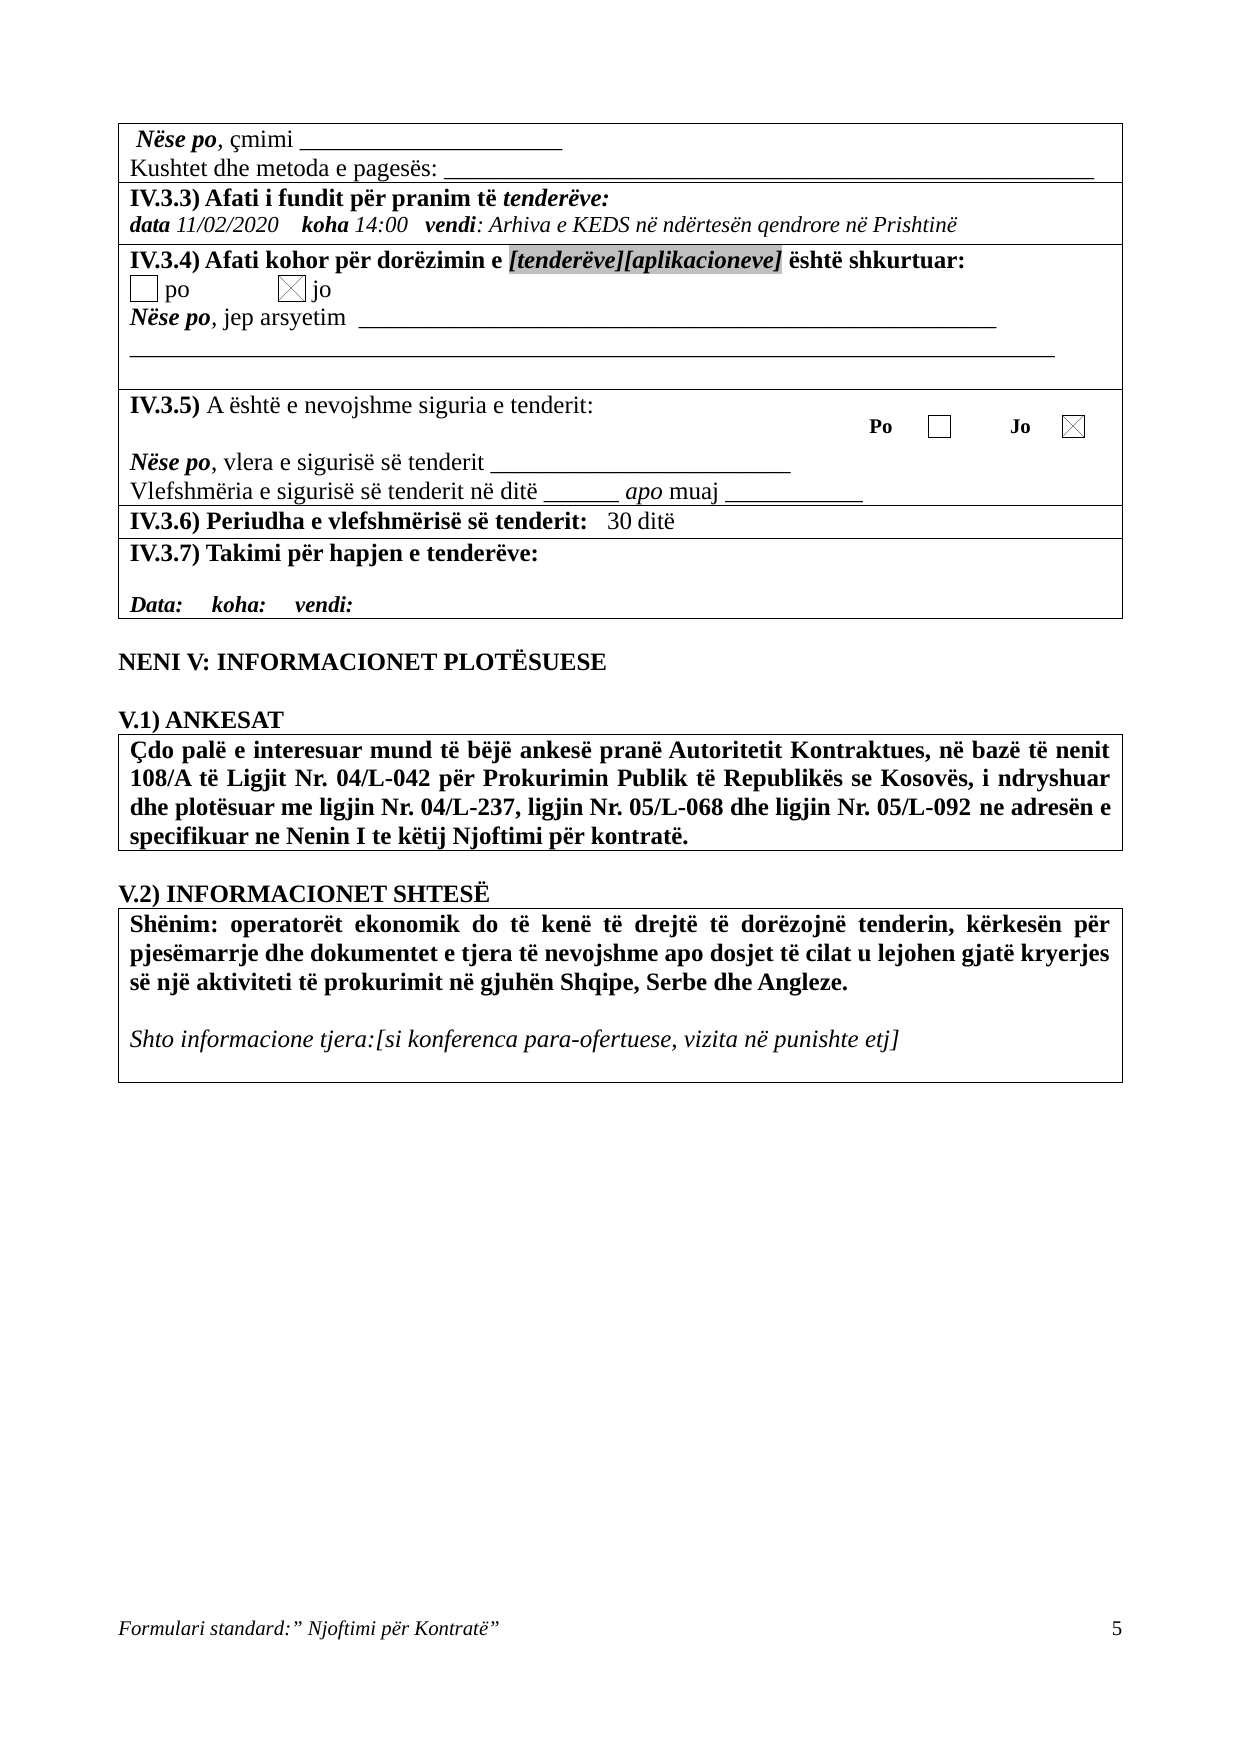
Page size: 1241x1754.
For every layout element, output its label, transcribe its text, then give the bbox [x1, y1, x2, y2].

table_header Çdo palë e interesuar mund të bëjë ankesë pranë Autoritetit Kontraktues, në bazë të nenit 108/A të Ligjit Nr. 04/L-042 për Prokurimin Publik të Republikës se Kosovës, i ndryshuar dhe plotësuar me ligjin Nr. 04/L-237, ligjin Nr. 05/L-068 dhe ligjin Nr. 05/L-092 ne adresën e specifikuar ne Nenin I te këtij Njoftimi për kontratë. [119, 735, 1122, 850]
table_cell IV.3.5) A është e nevojshme siguria e tenderit: Nëse po, vlera e sigurisë së tenderit ________________________ Vlefshmëria e sigurisë së tenderit në ditë ______ apo muaj ___________ [119, 390, 1122, 505]
table_cell IV.3.6) Periudha e vlefshmërisë së tenderit: 30 ditë [119, 506, 1122, 537]
table_cell IV.3.4) Afati kohor për dorëzimin e [tenderëve][aplikacioneve] është shkurtuar: po jo Nëse po, jep arsyetim ___________________________________________________ __________________________________________________________________________ [119, 245, 1122, 389]
table_cell IV.3.3) Afati i fundit për pranim të tenderëve: data 11/02/2020 koha 14:00 vendi: Arhiva e KEDS në ndërtesën qendrore në Prishtinë [119, 183, 1122, 244]
text V.1) ANKESAT [118, 705, 1122, 734]
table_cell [119, 124, 1122, 182]
table_cell IV.3.7) Takimi për hapjen e tenderëve: Data: koha: vendi: [119, 539, 1122, 618]
table_header Shënim: operatorët ekonomik do të kenë të drejtë të dorëzojnë tenderin, kërkesën për pjesëmarrje dhe dokumentet e tjera të nevojshme apo dosjet të cilat u lejohen gjatë kryerjes së një aktiviteti të prokurimit në gjuhën Shqipe, Serbe dhe Angleze. Shto informacione tjera:[si konferenca para-ofertuese, vizita në punishte etj] [119, 909, 1122, 1082]
text NENI V: INFORMACIONET PLOTËSUESE [118, 647, 1122, 676]
text V.2) INFORMACIONET SHTESË [118, 879, 1122, 908]
